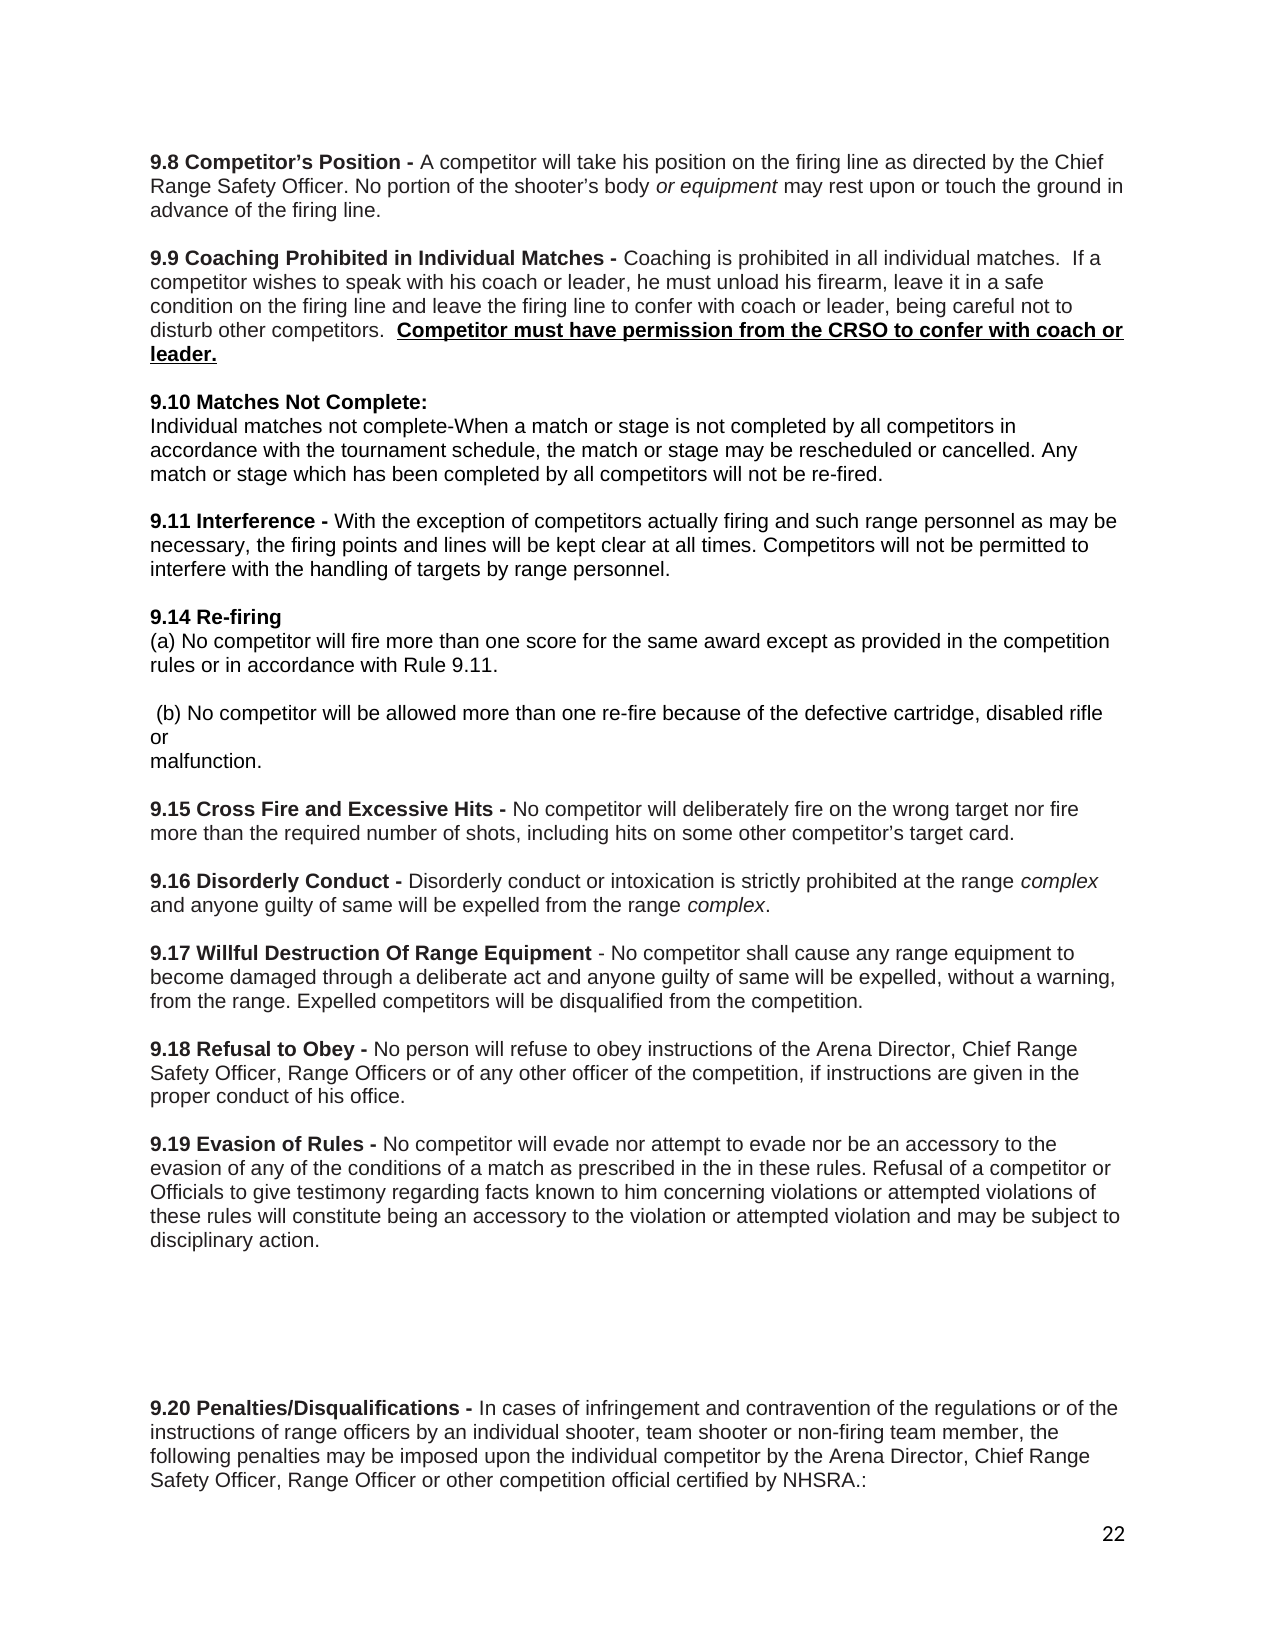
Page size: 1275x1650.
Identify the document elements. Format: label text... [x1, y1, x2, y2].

text malfunction. [150, 749, 1125, 773]
text 9.16 Disorderly Conduct - Disorderly conduct or intoxication is strictly prohibited at the range complex and anyone guilty of same will be expelled from the range complex. [150, 869, 1125, 917]
text 9.20 Penalties/Disqualifications - In cases of infringement and contravention of the regulations or of the [150, 1276, 1125, 1420]
text necessary, the firing points and lines will be kept clear all times. Competitors will not be permitted to interfere with the handling of targets by range personnel. [150, 533, 1125, 581]
text 9.14 Re-firing [150, 605, 1125, 629]
text 9.19 Evasion of Rules - No competitor will evade nor attempt to evade nor be an accessory to the evasion of any of the conditions of a match as prescribed in the in these rules. Refusal of a competitor or Officials to give testimony regarding facts known to him concerning violations or attempted violations of these rules will constitute being an accessory to the violation or attempted violation and may be subject to disciplinary action. [150, 1132, 1125, 1252]
text Individual matches not complete-When a match or stage is not completed by all competitors in accordance with the tournament schedule, the match or stage may be rescheduled or cancelled. Any match or stage which has been completed by all competitors will not be re-fired. [150, 413, 1125, 485]
text 9.8 Competitor’s Position - A competitor will take his position on the firing line as directed by the Chief Range Safety Officer. No portion of the shooter’s body or equipment may rest upon or touch the ground in advance of the firing line. [150, 150, 1125, 222]
text instructions of range officers by an individual shooter, team shooter or non-firing team member, the following penalties may be imposed upon the individual competitor by the Arena Director, Chief Range Safety Officer, Range Officer or other competition official certified by NHSRA.: [150, 1420, 1125, 1492]
text become damaged through a deliberate act and anyone guilty of same will be expelled, without a warning, from the range. Expelled competitors will be disqualified from the competition. [150, 964, 1125, 1012]
text 9.10 Mches Not Complete: [150, 389, 1125, 413]
text 9.11 Interference - With the exception of competitors actually firing and such range personnel as may be [150, 509, 1125, 533]
text (a) No competitor will fire more than one score for the same award except as provided in the competition rules or in accordance with Rule 9.11. [150, 629, 1125, 677]
text 9.15 Cross Fire and Excessive Hits - No competitor will deliberately fire on the wrong target nor fire more than the required number of shots, including hits on some other competitor’s target card. [150, 797, 1125, 845]
text 9.18 Refusal to Obey - No person will refuse to obey instructions of the Arena Director, Chief Range Safety Officer, Range Officers or of any other officer of the competition, if instructions are given in the proper conduct of his office. [150, 1036, 1125, 1108]
text 9.17 Willful Destruction Of Range Equipment - No competitor shall cause any range equipment to [150, 941, 1125, 964]
text (b) No competitor will be allowed more than one re-fire because of the defective cartridge, disabled rifle or [150, 701, 1125, 749]
text 9.9 Coaching Prohibited in Individual Mches - Coaching is prohibited in all individual mches. If a competitor wishes to speak with his coach or leader, he must unload his firearm, leave it in a safe condition on the firing line and leave the firing line to confer with coach or leader, being careful not to disturb other competitors. Competitor must have permission from the CRSO to confer with coach or leader. [150, 246, 1125, 366]
